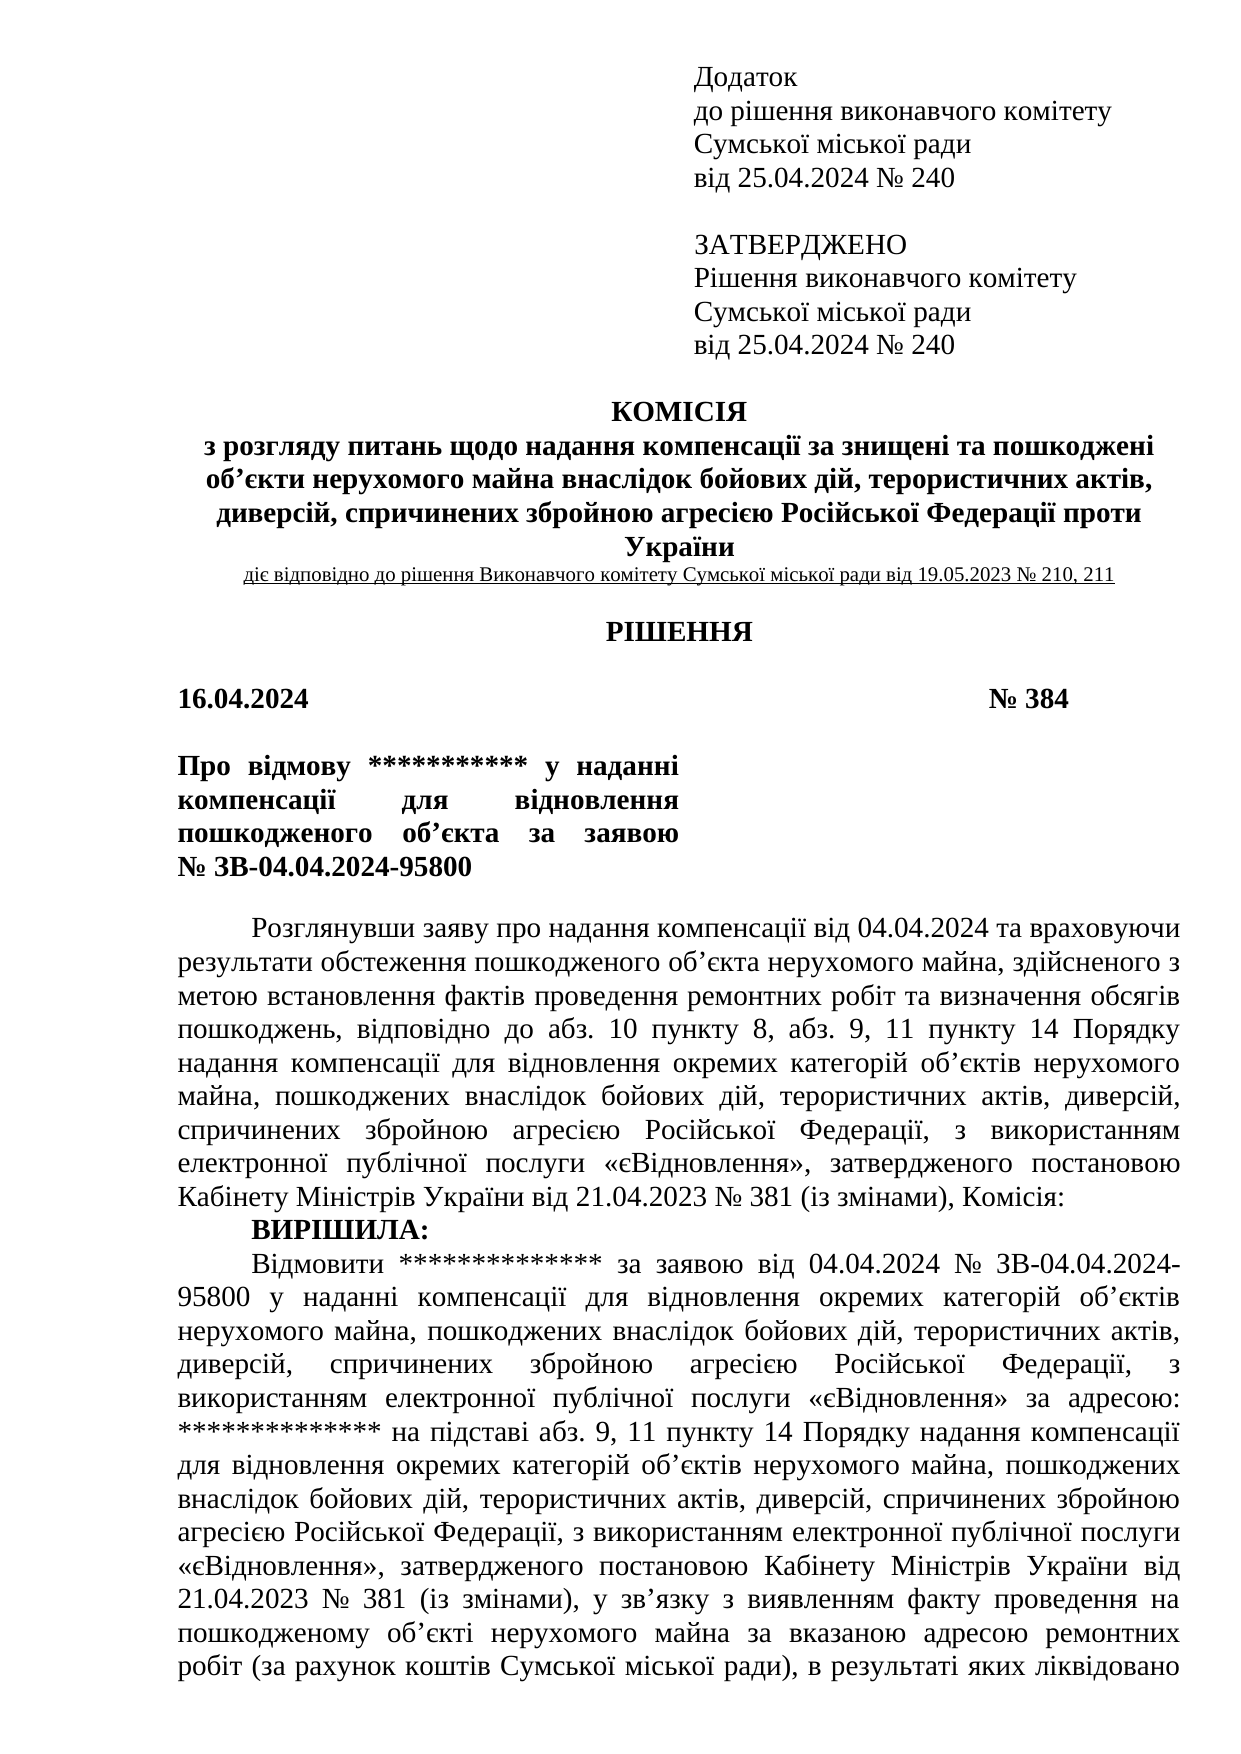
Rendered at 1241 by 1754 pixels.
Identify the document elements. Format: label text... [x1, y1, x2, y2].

text Розглянувши заяву про надання компенсації від 04.04.2024 та враховуючи результати обстеження пошкодженого об’єкта нерухомого майна, здійсненого з метою встановлення фактів проведення ремонтних робіт та визначення обсягів пошкоджень, відповідно до абз. 10 пункту 8, абз. 9, 11 пункту 14 Порядку надання компенсації для відновлення окремих категорій об’єктів нерухомого майна, пошкоджених внаслідок бойових дій, терористичних актів, диверсій, спричинених збройною агресією Російської Федерації, з використанням електронної публічної послуги «єВідновлення», затвердженого постановою Кабінету Міністрів України від 21.04.2023 № 381 (із змінами), Комісія: [177, 911, 1181, 1212]
text Рішення виконавчого комітету [620, 260, 1181, 294]
text Додаток [177, 59, 1181, 93]
text з розгляду питань щодо надання компенсації за знищені та пошкоджені об’єкти нерухомого майна внаслідок бойових дій, терористичних актів, диверсій, спричинених збройною агресією Російської Федерації проти України [177, 428, 1181, 562]
text РІШЕННЯ [177, 614, 1181, 648]
text Сумської міської ради [620, 126, 1181, 160]
text до рішення виконавчого комітету [620, 93, 1181, 126]
text від 25.04.2024 № 240 [620, 327, 1181, 361]
text від 25.04.2024 № 240 [620, 160, 1181, 193]
text Сумської міської ради [620, 294, 1181, 327]
text Про відмову *********** у наданні компенсації для відновлення пошкодженого об’єкта за заявою № ЗВ-04.04.2024-95800 [177, 748, 679, 883]
text 16.04.2024 № 384 [177, 681, 1181, 715]
text діє відповідно до рішення Виконавчого комітету Сумської міської ради від 19.05.2023 № 210, 211 [177, 562, 1181, 614]
text ЗАТВЕРДЖЕНО [177, 227, 1181, 260]
text ВИРІШИЛА: [177, 1212, 1181, 1246]
text КОМІСІЯ [177, 394, 1181, 428]
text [177, 1246, 1181, 1682]
